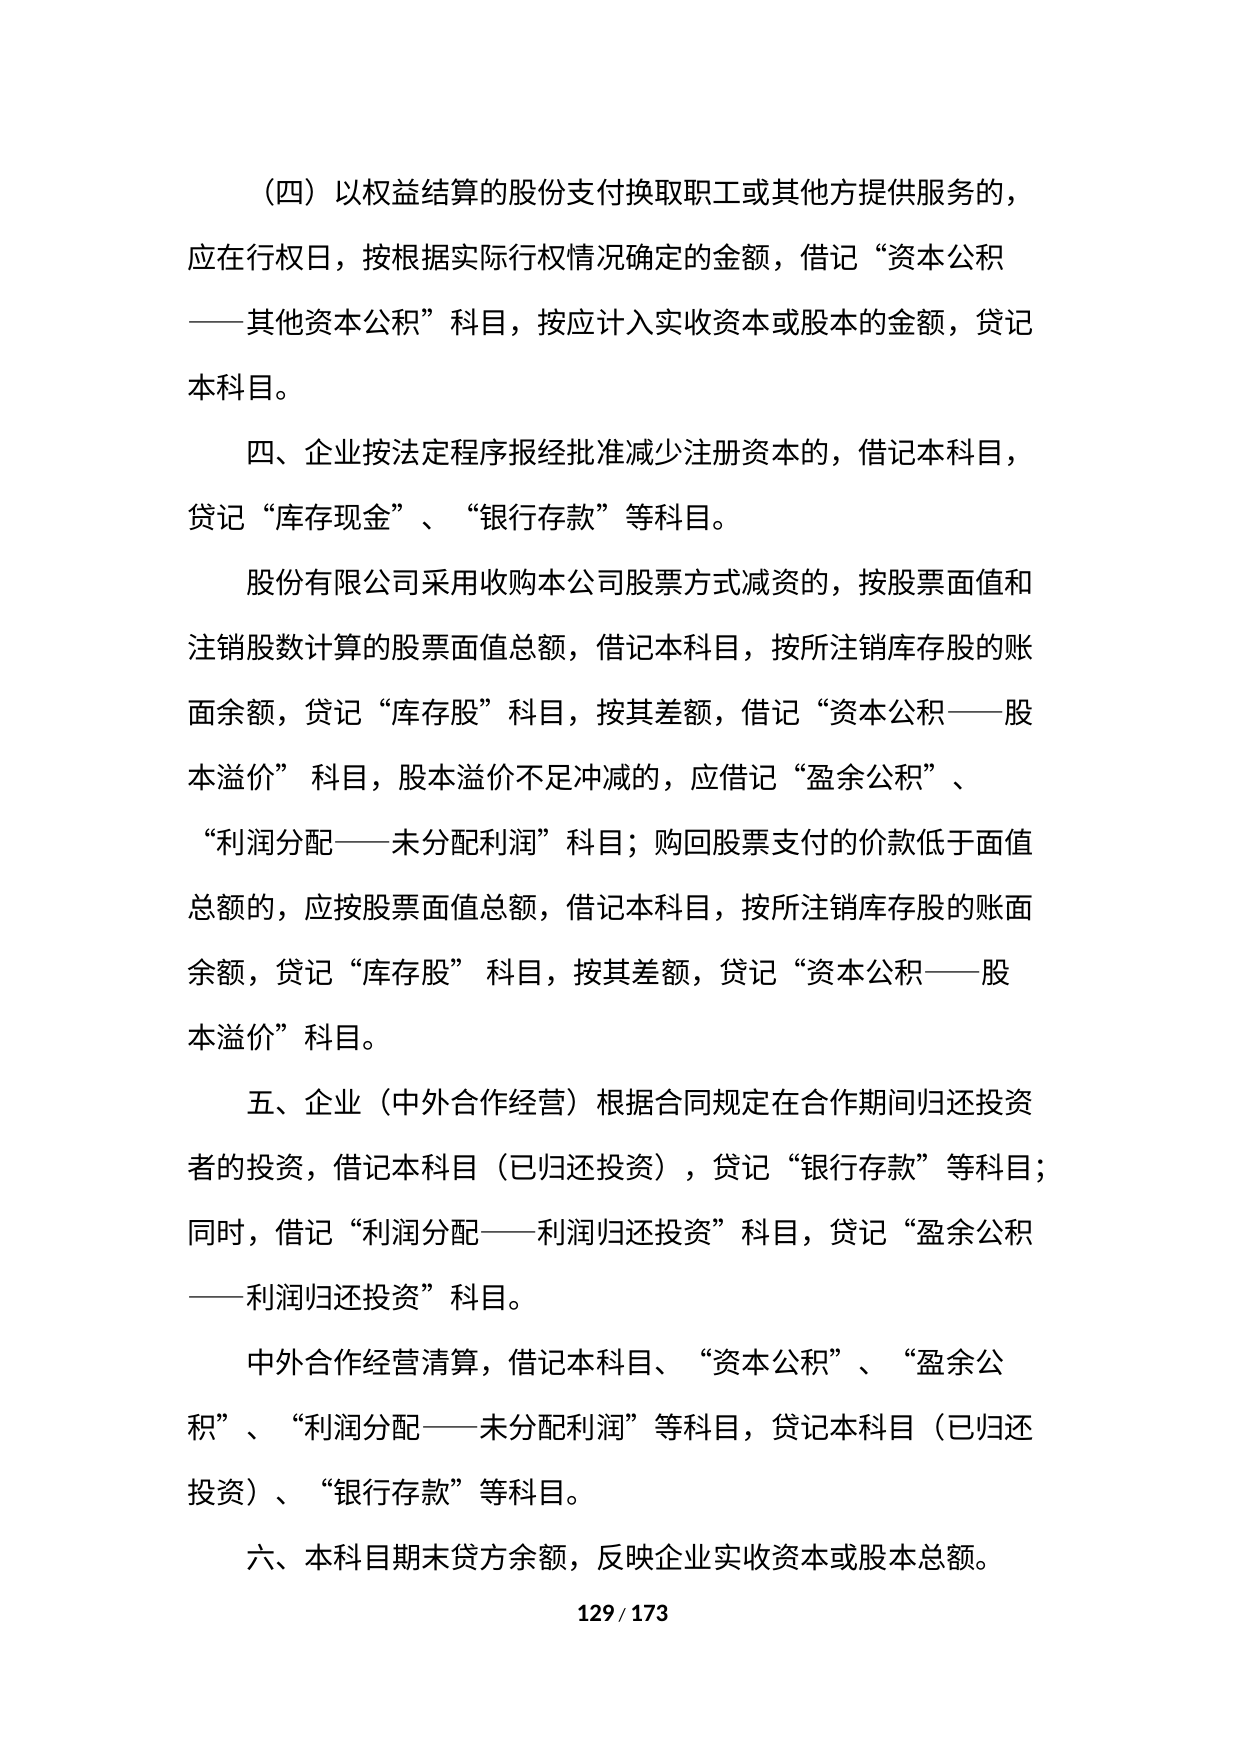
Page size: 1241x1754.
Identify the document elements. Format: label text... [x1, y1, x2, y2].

text 六、本科目期末贷方余额，反映企业实收资本或股本总额。 [246, 1523, 1053, 1588]
text 五、企业（中外合作经营）根据合同规定在合作期间归还投资者的投资，借记本科目（已归还投资），贷记“银行存款”等科目；同时，借记“利润分配——利润归还投资”科目，贷记“盈余公积——利润归还投资”科目。 [187, 1068, 1053, 1328]
text 中外合作经营清算，借记本科目、“资本公积”、“盈余公积”、“利润分配——未分配利润”等科目，贷记本科目（已归还投资）、“银行存款”等科目。 [187, 1328, 1038, 1523]
text 股份有限公司采用收购本公司股票方式减资的，按股票面值和注销股数计算的股票面值总额，借记本科目，按所注销库存股的账面余额，贷记“库存股”科目，按其差额，借记“资本公积——股本溢价” 科目，股本溢价不足冲减的，应借记“盈余公积”、“利润分配——未分配利润”科目；购回股票支付的价款低于面值总额的，应按股票面值总额，借记本科目，按所注销库存股的账面余额，贷记“库存股” 科目，按其差额，贷记“资本公积——股本溢价”科目。 [187, 548, 1038, 1068]
text 四、企业按法定程序报经批准减少注册资本的，借记本科目，贷记“库存现金”、“银行存款”等科目。 [187, 418, 1038, 548]
text （四）以权益结算的股份支付换取职工或其他方提供服务的，应在行权日，按根据实际行权情况确定的金额，借记“资本公积——其他资本公积”科目，按应计入实收资本或股本的金额，贷记本科目。 [187, 158, 1038, 418]
